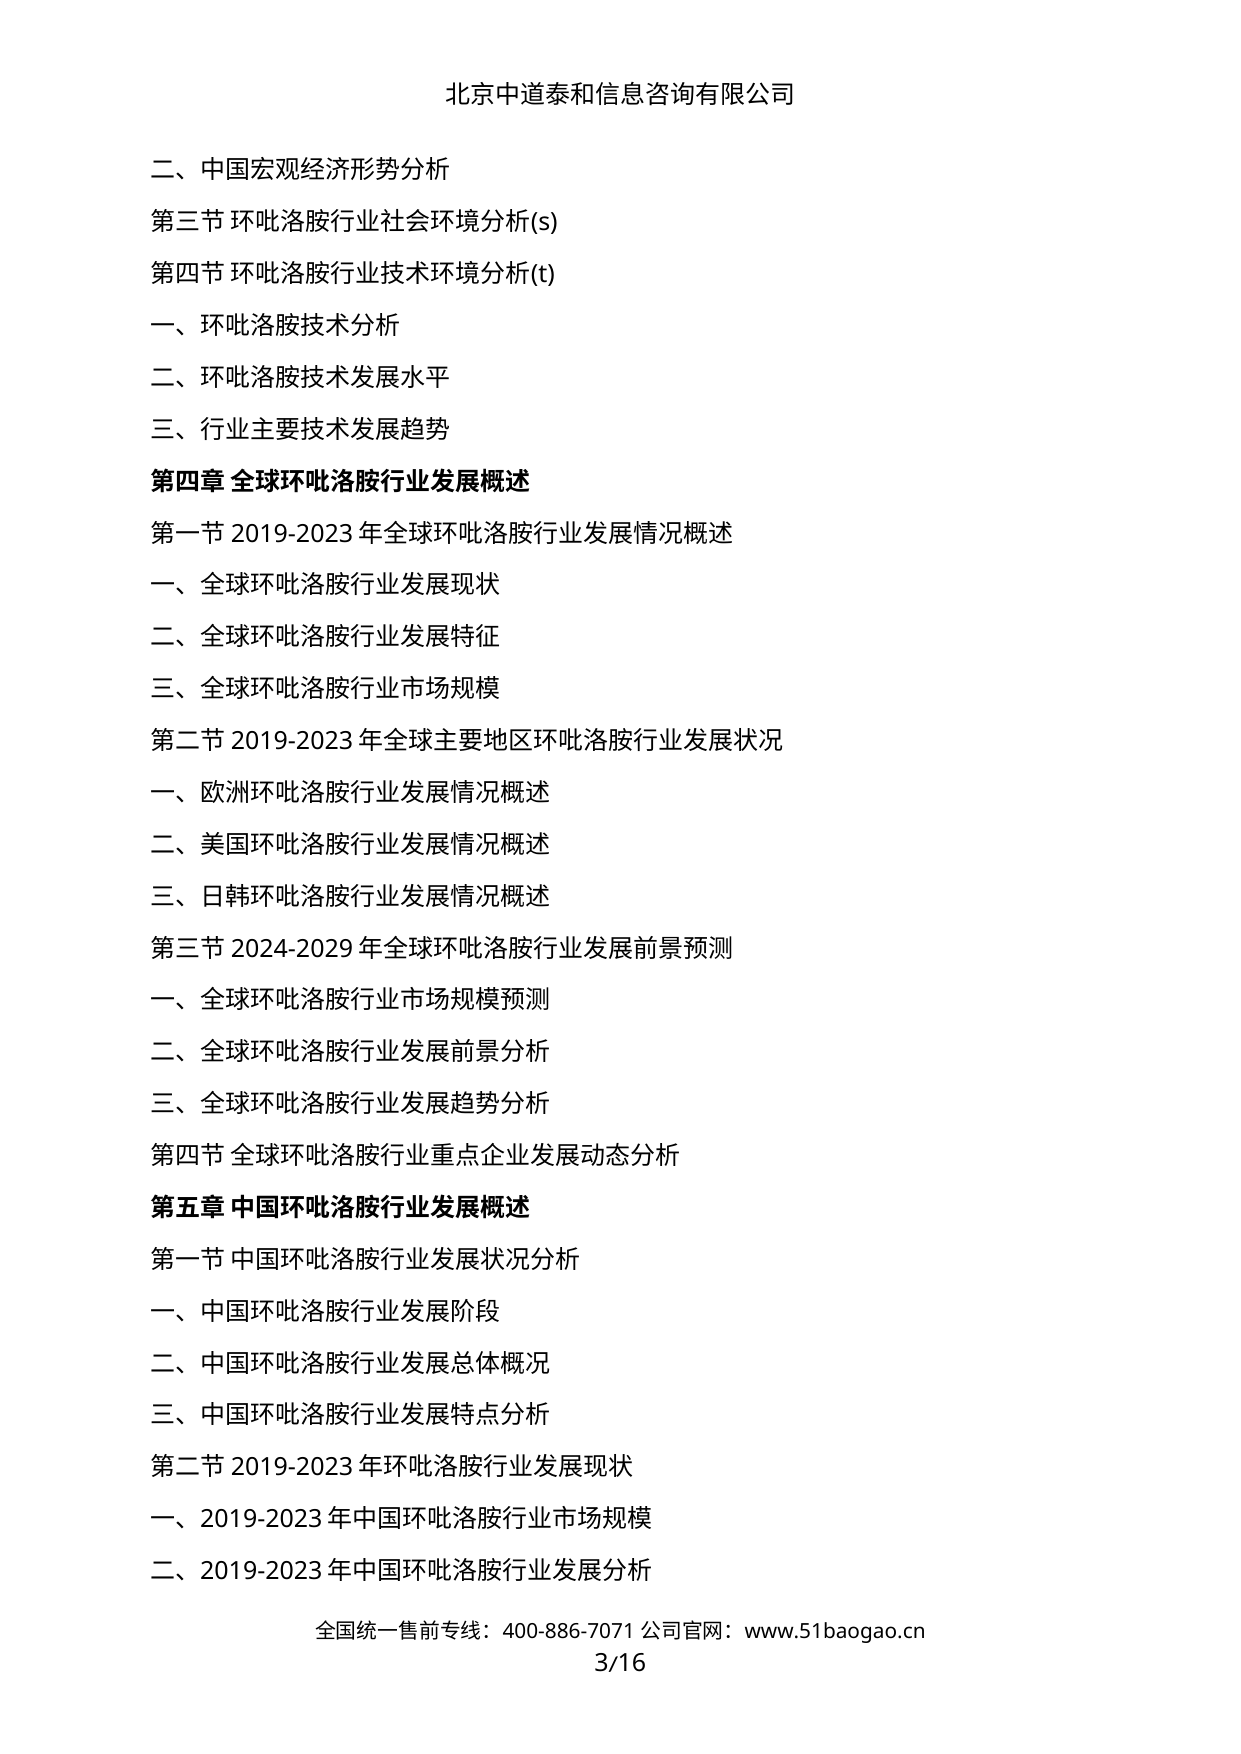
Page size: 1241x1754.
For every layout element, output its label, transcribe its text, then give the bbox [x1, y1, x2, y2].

text 第一节 中国环吡洛胺行业发展状况分析 [150, 1239, 1090, 1276]
text 三、全球环吡洛胺行业发展趋势分析 [150, 1084, 1090, 1120]
text 二、2019-2023年中国环吡洛胺行业发展分析 [150, 1551, 1090, 1587]
text 第四章 全球环吡洛胺行业发展概述 [150, 461, 1090, 497]
text 第二节 2019-2023年全球主要地区环吡洛胺行业发展状况 [150, 721, 1090, 757]
text 三、行业主要技术发展趋势 [150, 409, 1090, 446]
text 一、全球环吡洛胺行业市场规模预测 [150, 980, 1090, 1016]
text 第三节 环吡洛胺行业社会环境分析(s) [150, 202, 1090, 238]
text 第四节 环吡洛胺行业技术环境分析(t) [150, 254, 1090, 290]
text 第二节 2019-2023年环吡洛胺行业发展现状 [150, 1447, 1090, 1483]
text 二、中国环吡洛胺行业发展总体概况 [150, 1343, 1090, 1379]
text 第五章 中国环吡洛胺行业发展概述 [150, 1187, 1090, 1224]
text 二、中国宏观经济形势分析 [150, 150, 1090, 186]
text 一、环吡洛胺技术分析 [150, 306, 1090, 342]
text 二、全球环吡洛胺行业发展前景分析 [150, 1032, 1090, 1068]
text 一、中国环吡洛胺行业发展阶段 [150, 1291, 1090, 1327]
text 三、日韩环吡洛胺行业发展情况概述 [150, 876, 1090, 912]
text 一、2019-2023年中国环吡洛胺行业市场规模 [150, 1499, 1090, 1535]
text 二、美国环吡洛胺行业发展情况概述 [150, 824, 1090, 861]
text 一、全球环吡洛胺行业发展现状 [150, 565, 1090, 601]
text 三、全球环吡洛胺行业市场规模 [150, 669, 1090, 705]
text 一、欧洲环吡洛胺行业发展情况概述 [150, 772, 1090, 809]
text 二、全球环吡洛胺行业发展特征 [150, 617, 1090, 653]
text 第一节 2019-2023年全球环吡洛胺行业发展情况概述 [150, 513, 1090, 549]
text 第四节 全球环吡洛胺行业重点企业发展动态分析 [150, 1136, 1090, 1172]
text 二、环吡洛胺技术发展水平 [150, 357, 1090, 394]
text 三、中国环吡洛胺行业发展特点分析 [150, 1395, 1090, 1431]
text 第三节 2024-2029年全球环吡洛胺行业发展前景预测 [150, 928, 1090, 964]
